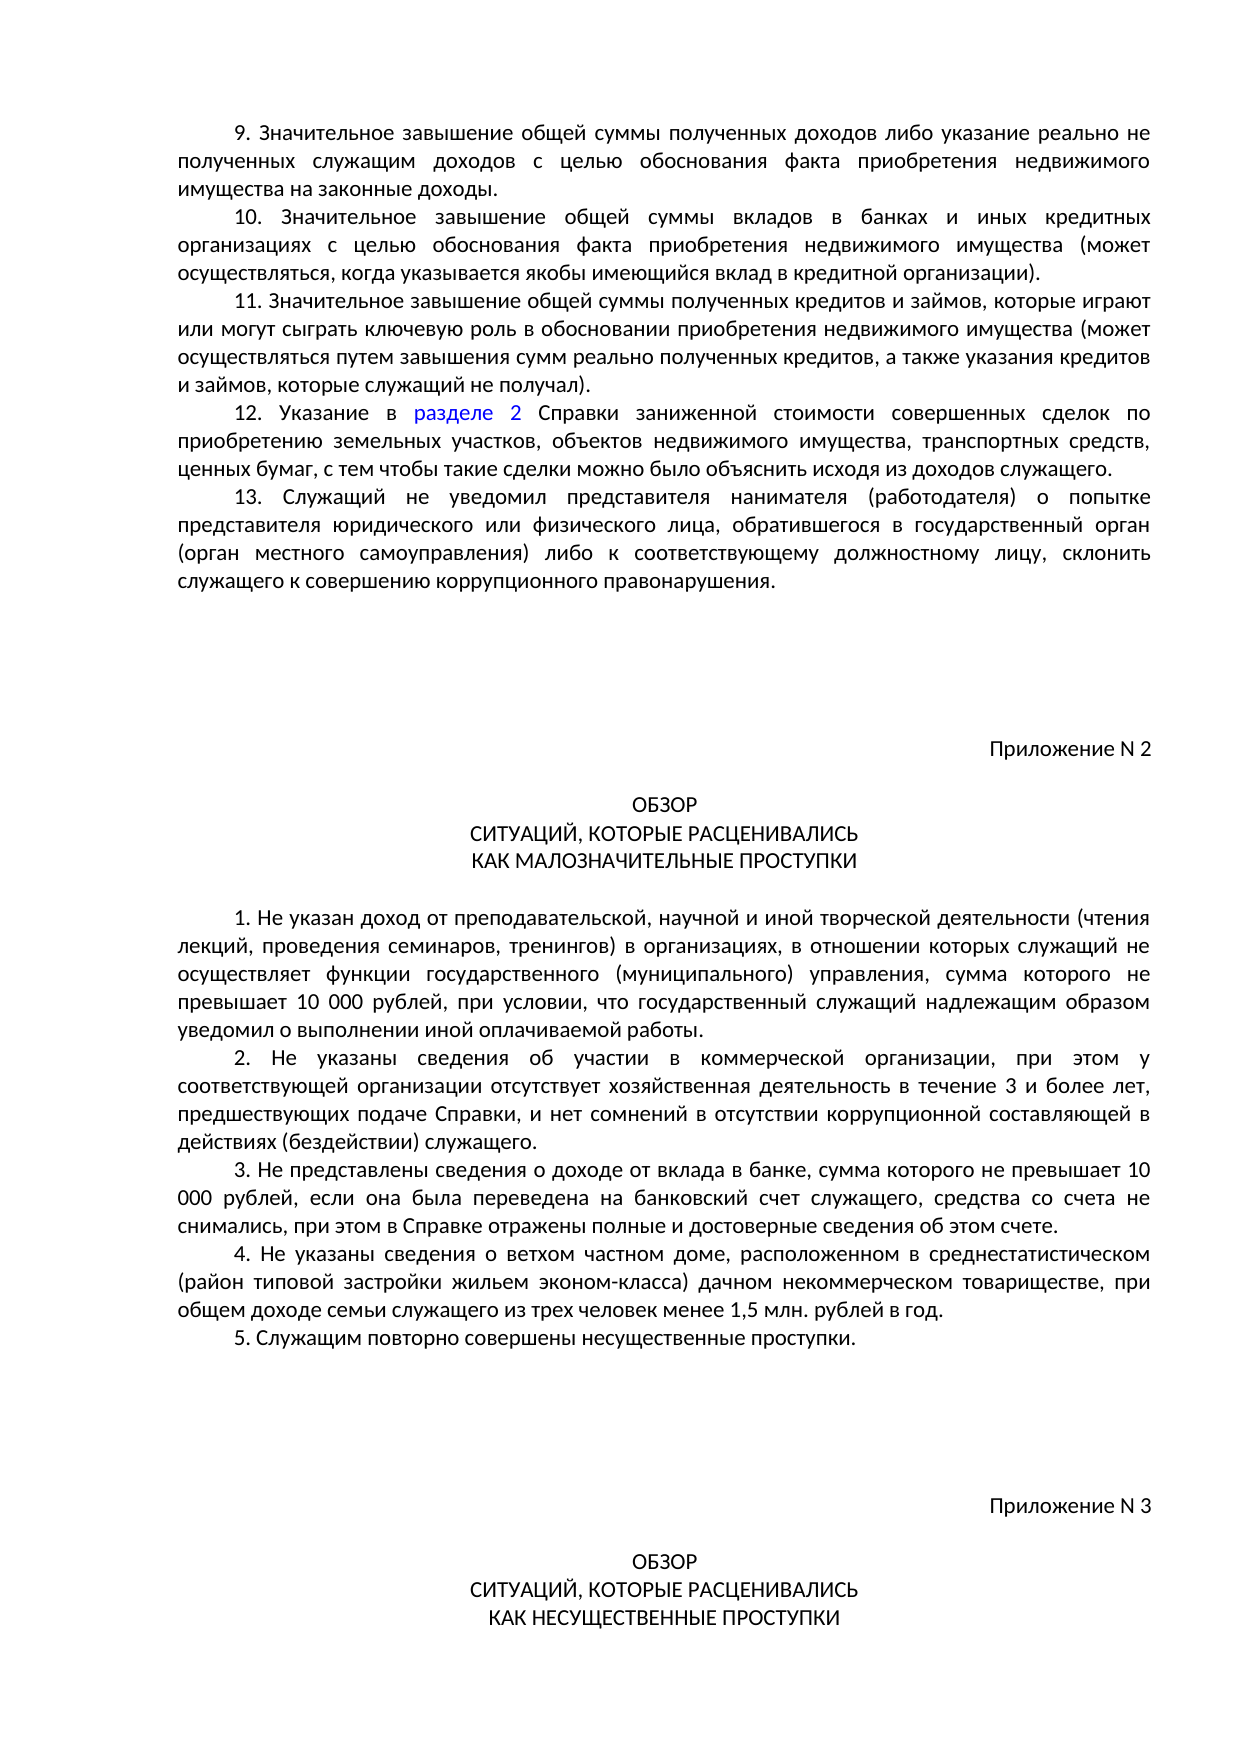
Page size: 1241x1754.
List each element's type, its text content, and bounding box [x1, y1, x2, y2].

text КАК МАЛОЗНАЧИТЕЛЬНЫЕ ПРОСТУПКИ [177, 847, 1152, 875]
text 13. Служащий не уведомил представителя нанимателя (работодателя) о попытке представителя юридического или физического лица, обратившегося в государственный орган (орган местного самоуправления) либо к соответствующему должностному лицу, склонить служащего к совершению коррупционного правонарушения. [177, 482, 1152, 594]
text КАК НЕСУЩЕСТВЕННЫЕ ПРОСТУПКИ [177, 1603, 1152, 1631]
text 9. Значительное завышение общей суммы полученных доходов либо указание реально не полученных служащим доходов с целью обоснования факта приобретения недвижимого имущества на законные доходы. [177, 118, 1152, 202]
text 2. Не указаны сведения об участии в коммерческой организации, при этом у соответствующей организации отсутствует хозяйственная деятельность в течение 3 и более лет, предшествующих подаче Справки, и нет сомнений в отсутствии коррупционной составляющей в действиях (бездействии) служащего. [177, 1043, 1152, 1155]
text СИТУАЦИЙ, КОТОРЫЕ РАСЦЕНИВАЛИСЬ [177, 1575, 1152, 1603]
text Приложение N 3 [177, 1491, 1152, 1519]
text ОБЗОР [177, 791, 1152, 819]
text 4. Не указаны сведения о ветхом частном доме, расположенном в среднестатистическом (район типовой застройки жильем эконом-класса) дачном некоммерческом товариществе, при общем доходе семьи служащего из трех человек менее 1,5 млн. рублей в год. [177, 1239, 1152, 1323]
text 5. Служащим повторно совершены несущественные проступки. [177, 1323, 1152, 1351]
text 10. Значительное завышение общей суммы вкладов в банках и иных кредитных организациях с целью обоснования факта приобретения недвижимого имущества (может осуществляться, когда указывается якобы имеющийся вклад в кредитной организации). [177, 202, 1152, 286]
text ОБЗОР [177, 1547, 1152, 1575]
text 3. Не представлены сведения о доходе от вклада в банке, сумма которого не превышает 10 000 рублей, если она была переведена на банковский счет служащего, средства со счета не снимались, при этом в Справке отражены полные и достоверные сведения об этом счете. [177, 1155, 1152, 1239]
text Приложение N 2 [177, 734, 1152, 763]
text 11. Значительное завышение общей суммы полученных кредитов и займов, которые играют или могут сыграть ключевую роль в обосновании приобретения недвижимого имущества (может осуществляться путем завышения сумм реально полученных кредитов, а также указания кредитов и займов, которые служащий не получал). [177, 286, 1152, 398]
text СИТУАЦИЙ, КОТОРЫЕ РАСЦЕНИВАЛИСЬ [177, 819, 1152, 847]
text 1. Не указан доход от преподавательской, научной и иной творческой деятельности (чтения лекций, проведения семинаров, тренингов) в организациях, в отношении которых служащий не осуществляет функции государственного (муниципального) управления, сумма которого не превышает 10 000 рублей, при условии, что государственный служащий надлежащим образом уведомил о выполнении иной оплачиваемой работы. [177, 903, 1152, 1043]
text 12. Указание в разделе 2 Справки заниженной стоимости совершенных сделок по приобретению земельных участков, объектов недвижимого имущества, транспортных средств, ценных бумаг, с тем чтобы такие сделки можно было объяснить исходя из доходов служащего. [177, 398, 1152, 482]
